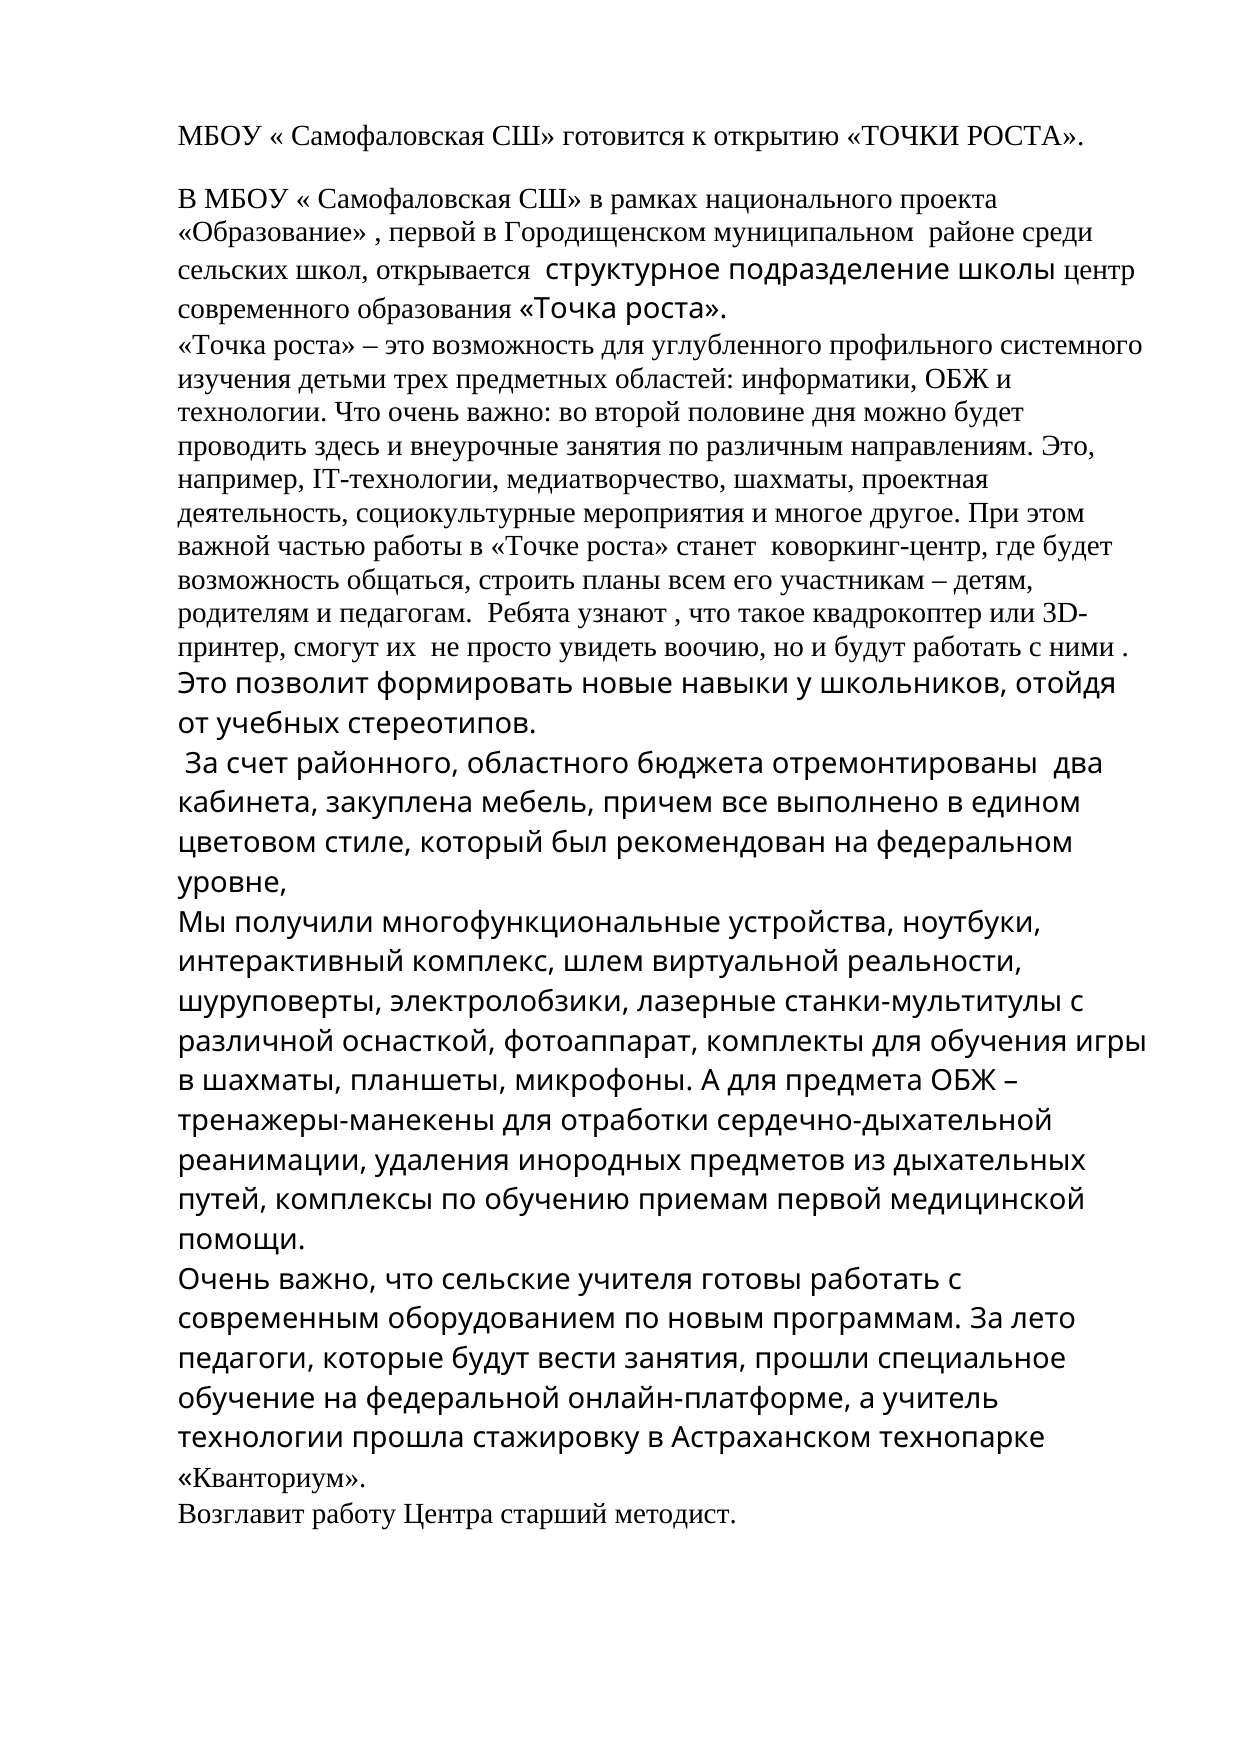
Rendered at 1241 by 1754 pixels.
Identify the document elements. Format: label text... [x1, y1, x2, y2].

text В МБОУ « Самофаловская СШ» в рамках национального проекта «Образование» , первой в Городищенском муниципальном районе среди сельских школ, открывается структурное подразделение школы центр современного образования «Точка роста». [177, 181, 1152, 327]
text Возглавит работу Центра старший методист. [177, 1496, 1152, 1530]
text «Точка роста» – это возможность для углубленного профильного системного изучения детьми трех предметных областей: информатики, ОБЖ и технологии. Что очень важно: во второй половине дня можно будет проводить здесь и внеурочные занятия по различным направлениям. Это, например, IT-технологии, медиатворчество, шахматы, проектная деятельность, социокультурные мероприятия и многое другое. При этом важной частью работы в «Точке роста» станет коворкинг-центр, где будет возможность общаться, строить планы всем его участникам – детям, родителям и педагогам. Ребята узнают , что такое квадрокоптер или 3D-принтер, смогут их не просто увидеть воочию, но и будут работать с ними . Это позволит формировать новые навыки у школьников, отойдя от учебных стереотипов. [177, 327, 1152, 742]
text Очень важно, что сельские учителя готовы работать с современным оборудованием по новым программам. За лето педагоги, которые будут вести занятия, прошли специальное обучение на федеральной онлайн-платформе, а учитель технологии прошла стажировку в Астраханском технопарке «Кванториум». [177, 1258, 1152, 1496]
text За счет районного, областного бюджета отремонтированы два кабинета, закуплена мебель, причем все выполнено в едином цветовом стиле, который был рекомендован на федеральном уровне, [177, 742, 1152, 901]
text МБОУ « Самофаловская СШ» готовится к открытию «ТОЧКИ РОСТА». [177, 118, 1152, 152]
text Мы получили многофункциональные устройства, ноутбуки, интерактивный комплекс, шлем виртуальной реальности, шуруповерты, электролобзики, лазерные станки-мультитулы с различной оснасткой, фотоаппарат, комплекты для обучения игры в шахматы, планшеты, микрофоны. А для предмета ОБЖ – тренажеры-манекены для отработки сердечно-дыхательной реанимации, удаления инородных предметов из дыхательных путей, комплексы по обучению приемам первой медицинской помощи. [177, 901, 1152, 1258]
